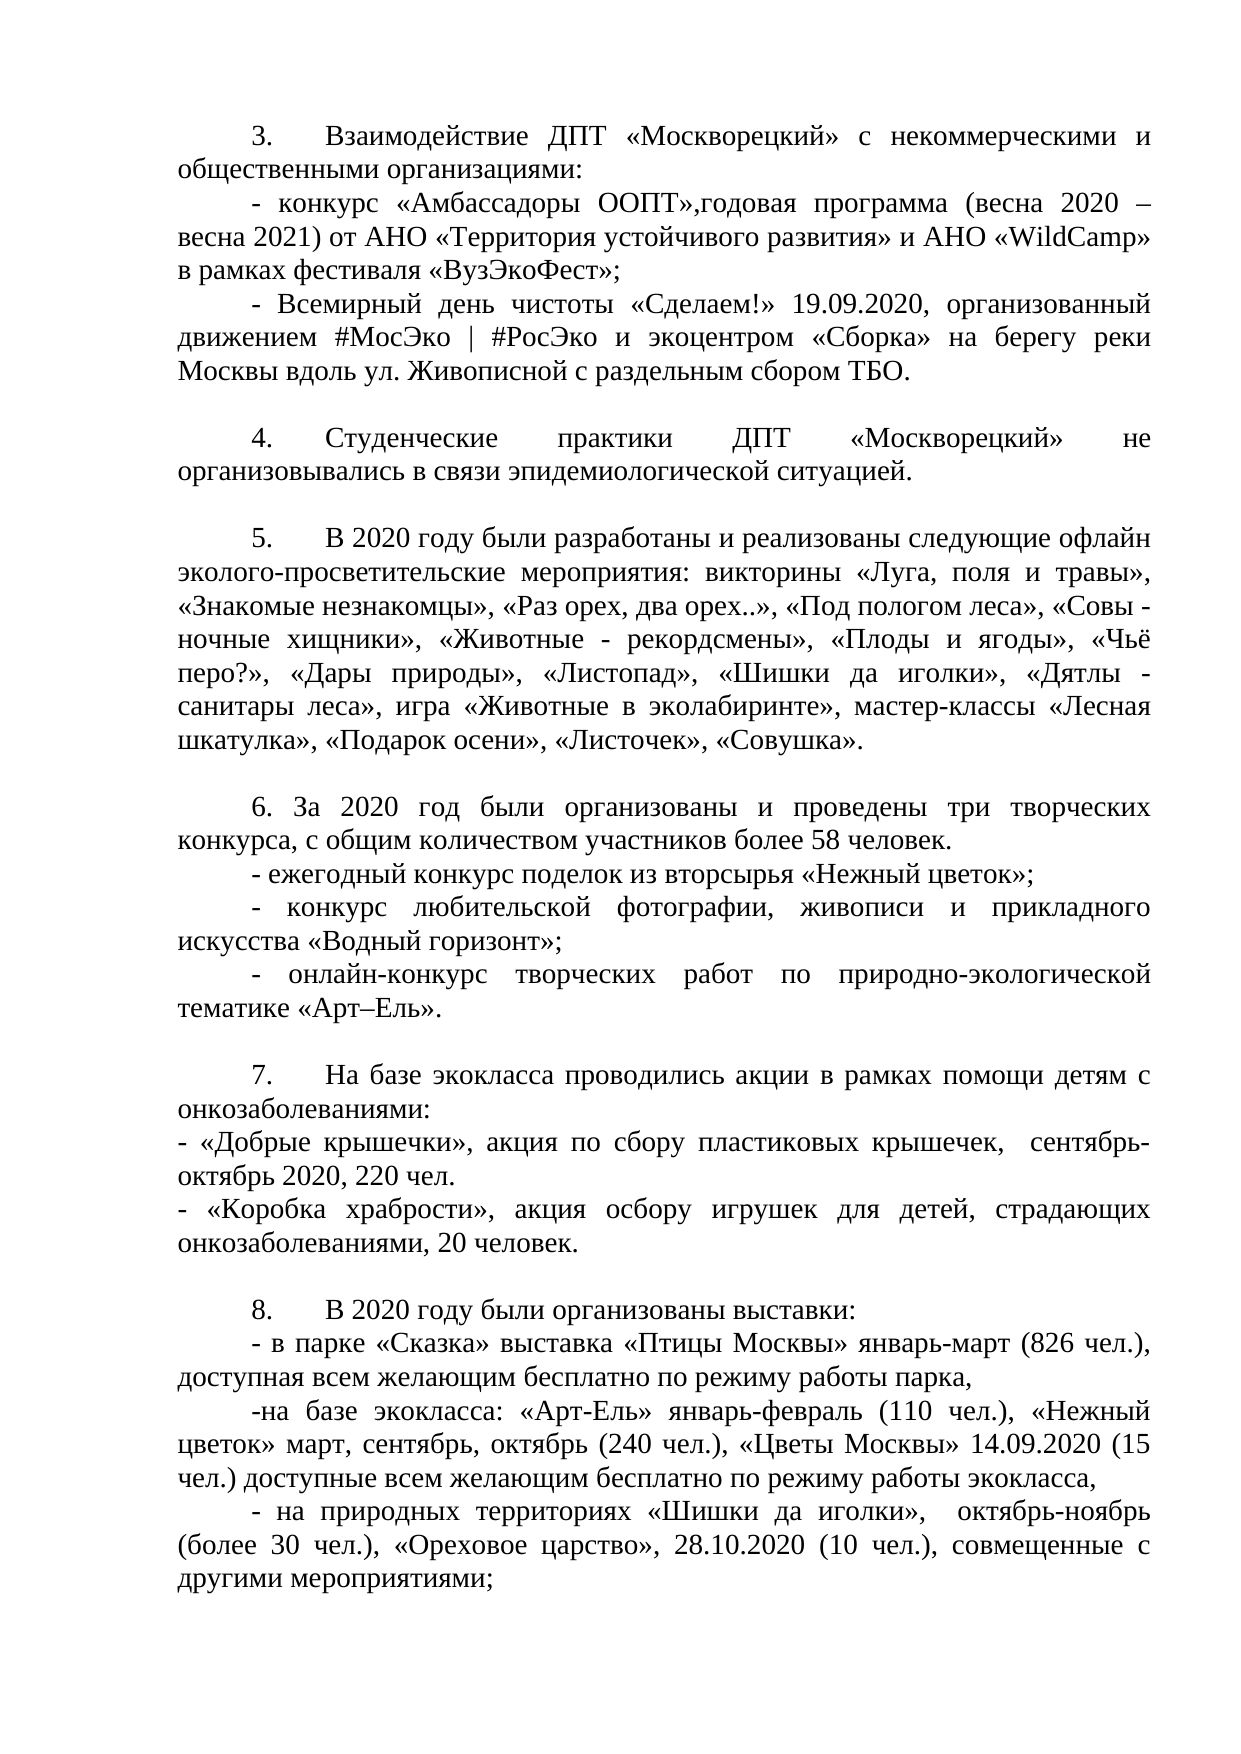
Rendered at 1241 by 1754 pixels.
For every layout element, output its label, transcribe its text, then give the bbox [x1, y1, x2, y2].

text - онлайн-конкурс творческих работ по природно-экологической тематике «Арт–Ель». [177, 957, 1152, 1024]
text - ежегодный конкурс поделок из вторсырья «Нежный цветок»; [177, 856, 1152, 889]
text - конкурс любительской фотографии, живописи и прикладного искусства «Водный горизонт»; [177, 889, 1152, 957]
text - на природных территориях «Шишки да иголки», октябрь-ноябрь (более 30 чел.), «Ореховое царство», 28.10.2020 (10 чел.), совмещенные с другими мероприятиями; [177, 1493, 1152, 1594]
text - в парке «Сказка» выставка «Птицы Москвы» январь-март (826 чел.), доступная всем желающим бесплатно по режиму работы парка, [177, 1326, 1152, 1393]
text 6. За 2020 год были организованы и проведены три творческих конкурса, с общим количеством участников более 58 человек. [177, 789, 1152, 856]
text -на базе экокласса: «Арт-Ель» январь-февраль (110 чел.), «Нежный цветок» март, сентябрь, октябрь (240 чел.), «Цветы Москвы» 14.09.2020 (15 чел.) доступные всем желающим бесплатно по режиму работы экокласса, [177, 1393, 1152, 1493]
list В 2020 году были разработаны и реализованы следующие офлайн эколого-просветительские мероприятия: викторины «Луга, поля и травы», «Знакомые незнакомцы», «Раз орех, два орех..», «Под пологом леса», «Совы - ночные хищники», «Животные - рекордсмены», «Плоды и ягоды», «Чьё перо?», «Дары природы», «Листопад», «Шишки да иголки», «Дятлы - санитары леса», игра «Животные в эколабиринте», мастер-классы «Лесная шкатулка», «Подарок осени», «Листочек», «Совушка». [177, 521, 1152, 755]
text - «Коробка храбрости», акция осбору игрушек для детей, страдающих онкозаболеваниями, 20 человек. [177, 1191, 1152, 1258]
list - конкурс «Амбассадоры ООПТ»,годовая программа (весна 2020 – весна 2021) от АНО «Территория устойчивого развития» и АНО «WildCamp» в рамках фестиваля «ВузЭкоФест»; [177, 185, 1152, 286]
text 8. В 2020 году были организованы выставки: [177, 1292, 1152, 1326]
list - Всемирный день чистоты «Сделаем!» 19.09.2020, организованный движением #МосЭко | #РосЭко и экоцентром «Сборка» на берегу реки Москвы вдоль ул. Живописной с раздельным сбором ТБО. [177, 286, 1152, 386]
text 7. На базе экокласса проводились акции в рамках помощи детям с онкозаболеваниями: [177, 1057, 1152, 1124]
list Студенческие практики ДПТ «Москворецкий» не организовывались в связи эпидемиологической ситуацией. [177, 420, 1152, 487]
text - «Добрые крышечки», акция по сбору пластиковых крышечек, сентябрь-октябрь 2020, 220 чел. [177, 1124, 1152, 1191]
list Взаимодействие ДПТ «Москворецкий» с некоммерческими и общественными организациями: [177, 118, 1152, 185]
